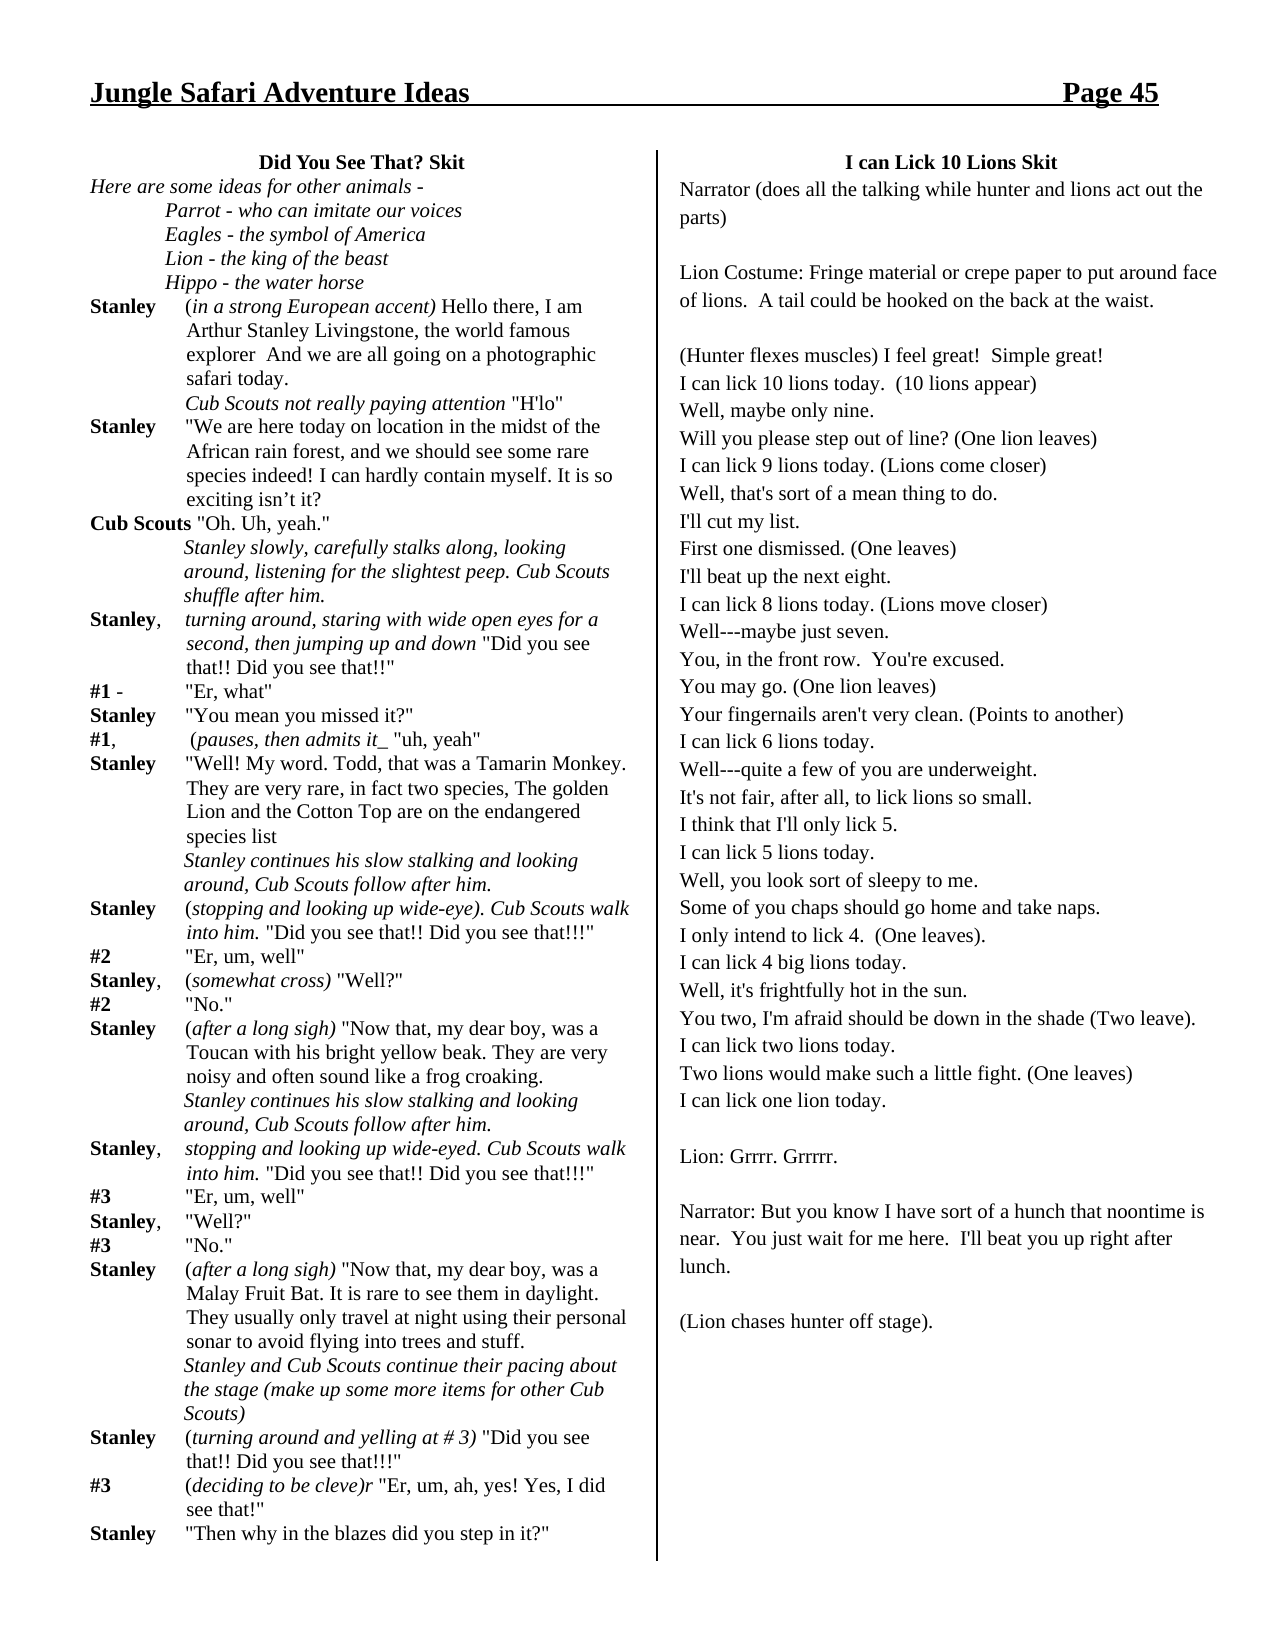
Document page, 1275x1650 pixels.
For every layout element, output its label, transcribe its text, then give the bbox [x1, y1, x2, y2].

text Lion Costume: Fringe material or crepe paper to put around face of lions. A tail could be hooked on the back at the waist. [679, 260, 1223, 312]
text Well, that's sort of a mean thing to do. [679, 481, 1223, 505]
text Stanley (after a long sigh) "Now that, my dear boy, was a Malay Fruit Bat. It is rare to see them in daylight. They usually only travel at night using their personal sonar to avoid flying into trees and stuff. [90, 1257, 633, 1353]
text Lion - the king of the beast [165, 246, 633, 270]
text Stanley, (somewhat cross) "Well?" [90, 968, 633, 992]
text Eagles - the symbol of America [165, 222, 633, 246]
text Well, maybe only nine. [679, 398, 1223, 422]
text Well---maybe just seven. [679, 619, 1223, 643]
text Here are some ideas for other animals - [90, 174, 633, 198]
text Well---quite a few of you are underweight. [679, 757, 1223, 781]
text Will you please step out of line? (One lion leaves) [679, 426, 1223, 450]
text #3 "Er, um, well" [90, 1184, 633, 1208]
text Did You See That? Skit [90, 150, 633, 174]
text I can lick 9 lions today. (Lions come closer) [679, 453, 1223, 477]
text Stanley "You mean you missed it?" [90, 703, 633, 727]
text Stanley slowly, carefully stalks along, looking around, listening for the slightest peep. Cub Scouts shuffle after him. [184, 535, 633, 607]
text You may go. (One lion leaves) [679, 674, 1223, 698]
text Your fingernails aren't very clean. (Points to another) [679, 702, 1223, 726]
text #1, (pauses, then admits it_ "uh, yeah" [90, 727, 633, 751]
text I can Lick 10 Lions Skit [679, 150, 1223, 174]
text I can lick 6 lions today. [679, 729, 1223, 753]
text Two lions would make such a little fight. (One leaves) [679, 1061, 1223, 1085]
text I can lick 4 big lions today. [679, 950, 1223, 974]
text Narrator (does all the talking while hunter and lions act out the parts) [679, 177, 1223, 229]
text Stanley continues his slow stalking and looking around, Cub Scouts follow after him. [184, 1088, 633, 1136]
text #3 "No." [90, 1233, 633, 1257]
text Stanley, stopping and looking up wide-eyed. Cub Scouts walk into him. "Did you see that!! Did you see that!!!" [90, 1136, 633, 1184]
text Well, you look sort of sleepy to me. [679, 867, 1223, 892]
text I only intend to lick 4. (One leaves). [679, 923, 1223, 947]
text #3 (deciding to be cleve)r "Er, um, ah, yes! Yes, I did see that!" [90, 1473, 633, 1521]
text Stanley continues his slow stalking and looking around, Cub Scouts follow after him. [184, 848, 633, 896]
text (Hunter flexes muscles) I feel great! Simple great! [679, 343, 1223, 367]
text #1 - "Er, what" [90, 679, 633, 703]
text It's not fair, after all, to lick lions so small. [679, 785, 1223, 809]
text Stanley and Cub Scouts continue their pacing about the stage (make up some more items for other Cub Scouts) [184, 1353, 633, 1425]
text Stanley (turning around and yelling at # 3) "Did you see that!! Did you see that!!!" [90, 1425, 633, 1473]
text I'll beat up the next eight. [679, 564, 1223, 588]
text Stanley "Well! My word. Todd, that was a Tamarin Monkey. They are very rare, in fact two species, The golden Lion and the Cotton Top are on the endangered species list [90, 751, 633, 848]
text #2 "Er, um, well" [90, 944, 633, 968]
text You two, I'm afraid should be down in the shade (Two leave). [679, 1006, 1223, 1029]
text (Lion chases hunter off stage). [679, 1309, 1223, 1333]
text Stanley, turning around, staring with wide open eyes for a second, then jumping up and down "Did you see that!! Did you see that!!" [90, 607, 633, 679]
text Stanley (after a long sigh) "Now that, my dear boy, was a Toucan with his bright yellow beak. They are very noisy and often sound like a frog croaking. [90, 1016, 633, 1088]
text Lion: Grrrr. Grrrrr. [679, 1143, 1223, 1168]
text First one dismissed. (One leaves) [679, 536, 1223, 560]
text I'll cut my list. [679, 509, 1223, 533]
text Hippo - the water horse [165, 270, 633, 294]
text #2 "No." [90, 992, 633, 1016]
text Stanley (in a strong European accent) Hello there, I am Arthur Stanley Livingstone, the world famous explorer And we are all going on a photographic safari today. [90, 294, 633, 390]
text I can lick 5 lions today. [679, 840, 1223, 864]
text Some of you chaps should go home and take naps. [679, 895, 1223, 919]
text I can lick 10 lions today. (10 lions appear) [679, 371, 1223, 395]
text I can lick two lions today. [679, 1033, 1223, 1057]
text You, in the front row. You're excused. [679, 647, 1223, 671]
text Stanley (stopping and looking up wide-eye). Cub Scouts walk into him. "Did you see that!! Did you see that!!!" [90, 896, 633, 944]
text Parrot - who can imitate our voices [165, 198, 633, 222]
text I think that I'll only lick 5. [679, 812, 1223, 836]
text Narrator: But you know I have sort of a hunch that noontime is near. You just wait for me here. I'll beat you up right after lunch. [679, 1199, 1223, 1278]
text Well, it's frightfully hot in the sun. [679, 978, 1223, 1002]
text Stanley, "Well?" [90, 1208, 633, 1233]
text I can lick one lion today. [679, 1088, 1223, 1112]
text Cub Scouts "Oh. Uh, yeah." [90, 511, 633, 535]
text Stanley "Then why in the blazes did you step in it?" [90, 1521, 633, 1545]
text Cub Scouts not really paying attention "H'lo" [90, 390, 633, 414]
text Stanley "We are here today on location in the midst of the African rain forest, and we should see some rare species indeed! I can hardly contain myself. It is so exciting isn’t it? [90, 414, 633, 511]
text I can lick 8 lions today. (Lions move closer) [679, 591, 1223, 616]
